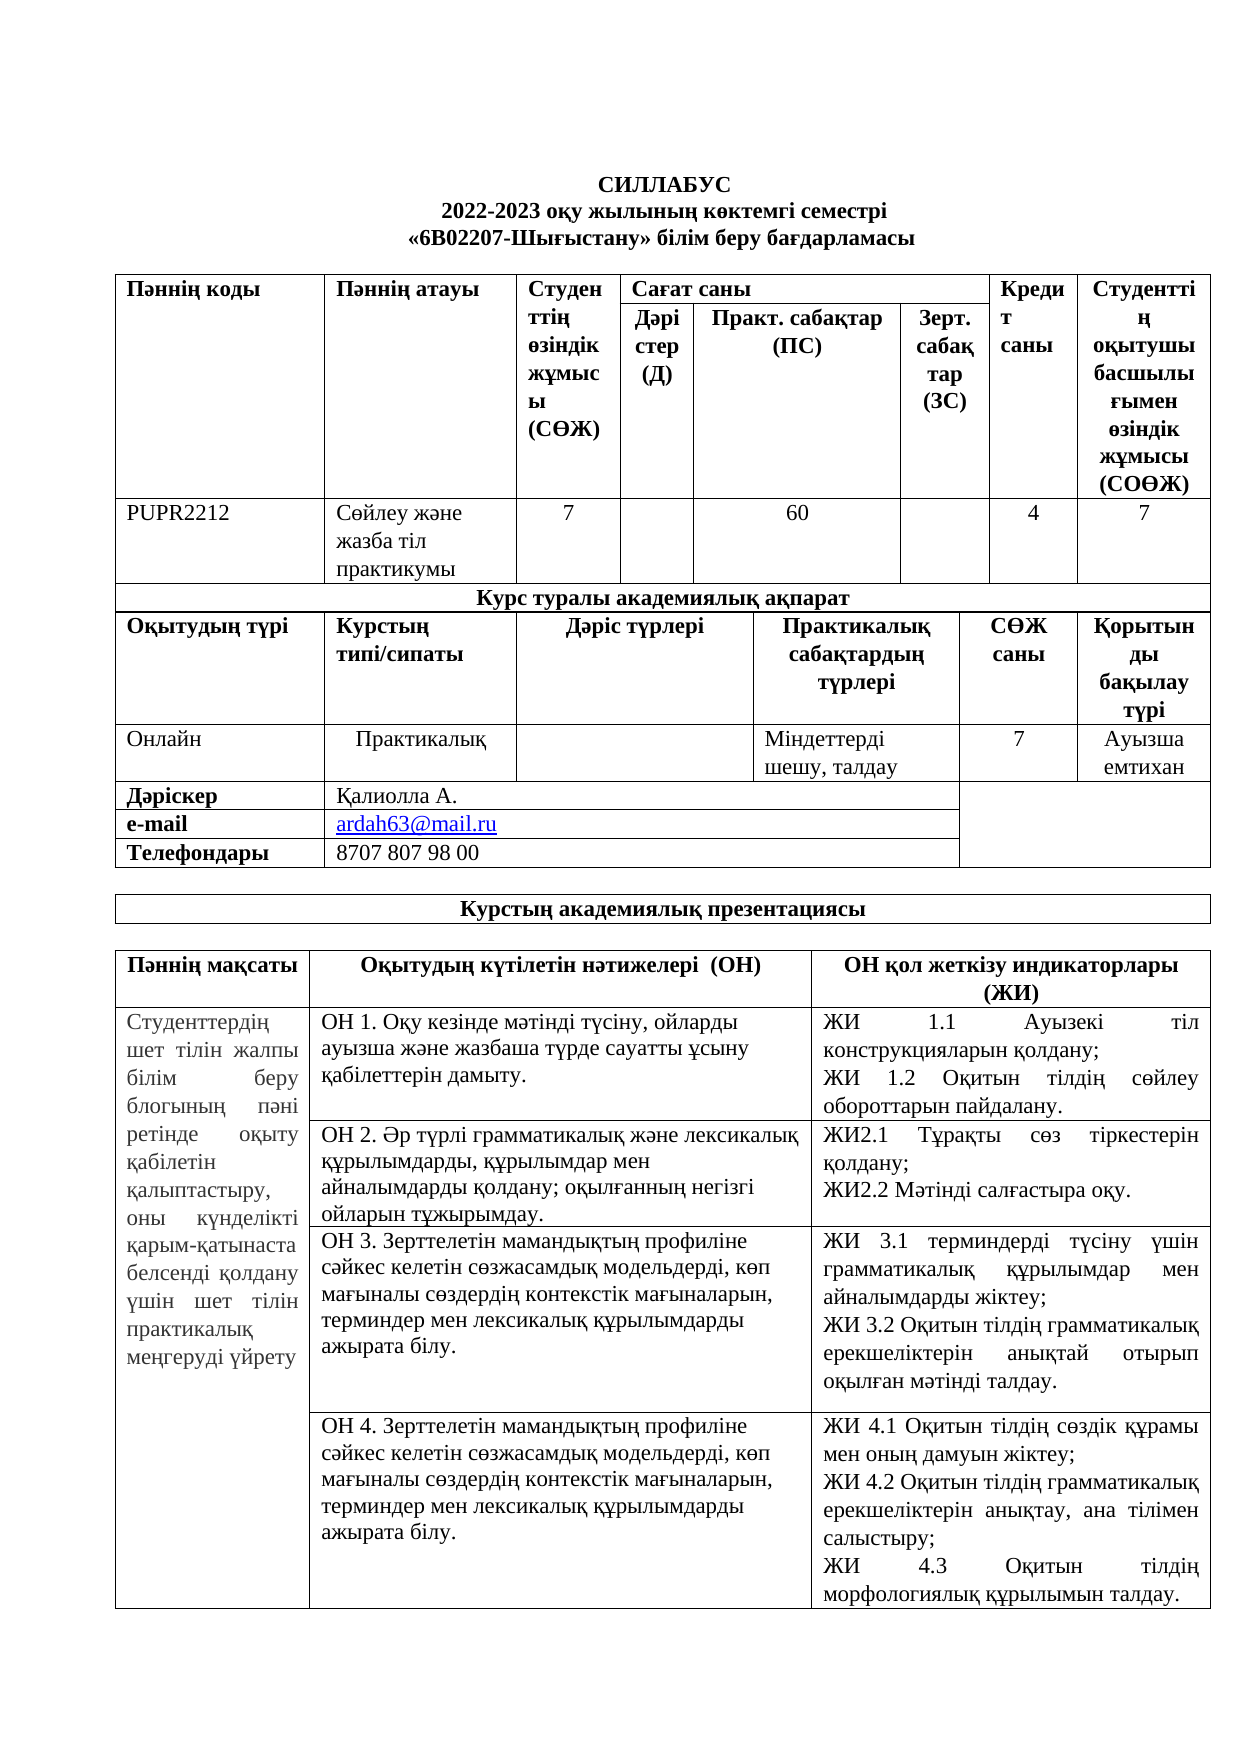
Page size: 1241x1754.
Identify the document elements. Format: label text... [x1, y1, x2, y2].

table_cell Дәріс түрлері [517, 613, 753, 724]
table_header Кредит саны [990, 275, 1077, 498]
text «6В02207-Шығыстану» білім беру бағдарламасы [177, 223, 1152, 274]
table_header Пәннің коды [116, 275, 324, 498]
table_cell ЖИ 4.1 Оқитын тілдің сөздік құрамы мен оның дамуын жіктеу; ЖИ 4.2 Оқитын тілдің грамматикалық ерекшеліктерін анықтау, ана тілімен салыстыру; ЖИ 4.3 Оқитын тілдің морфологиялық құрылымын талдау. [812, 1413, 1210, 1608]
table_cell Онлайн [116, 725, 324, 781]
table_cell 8707 807 98 00 [325, 839, 959, 867]
table_cell Міндеттерді шешу, талдау [754, 725, 959, 781]
table_cell ЖИ2.1 Тұрақты сөз тіркестерін қолдану; ЖИ2.2 Мәтінді салғастыра оқу. [812, 1121, 1210, 1226]
table_cell Студенттердің шет тілін жалпы білім беру блогының пәні ретінде оқыту қабілетін қалыптастыру, оны күнделікті қарым-қатынаста белсенді қолдану үшін шет тілін практикалық меңгеруді үйрету [116, 1008, 309, 1608]
table_header Студенттің оқытушы басшылығымен өзіндік жұмысы (СОӨЖ) [1078, 275, 1210, 498]
table_cell Ауызша емтихан [1078, 725, 1210, 781]
table_cell 7 [517, 499, 620, 583]
table_cell Практ. сабақтар (ПС) [694, 304, 900, 498]
table_cell Қалиолла А. [325, 782, 959, 809]
table_cell ОН 1. Оқу кезінде мәтінді түсіну, ойларды ауызша және жазбаша түрде сауатты ұсыну қабілеттерін дамыту. [310, 1008, 811, 1119]
table_cell СӨЖ саны [960, 613, 1077, 724]
table_header Пәннің атауы [325, 275, 516, 498]
table_cell Практикалық [325, 725, 516, 781]
table_cell Сөйлеу және жазба тіл практикумы [325, 499, 516, 583]
text СИЛЛАБУС [177, 171, 1152, 197]
table_cell ОН 3. Зерттелетін мамандықтың профиліне сәйкес келетін сөзжасамдық модельдерді, көп мағыналы сөздердің контекстік мағыналарын, терминдер мен лексикалық құрылымдарды ажырата білу. [310, 1227, 811, 1412]
table_cell Қорытынды бақылау түрі [1078, 613, 1210, 724]
table_cell e-mail [116, 810, 324, 838]
table_cell [901, 499, 989, 583]
table_cell Курс туралы академиялық ақпарат [116, 584, 1210, 611]
table_header ОН қол жеткізу индикаторлары (ЖИ) [812, 951, 1210, 1007]
table_cell Зерт. сабақтар (ЗС) [901, 304, 989, 498]
table_header Сағат саны [621, 275, 989, 303]
table_cell Оқытудың түрі [116, 613, 324, 724]
table_cell [517, 725, 753, 781]
table_cell Дәріскер [116, 782, 324, 809]
table_cell 7 [1078, 499, 1210, 583]
table_cell Телефондары [116, 839, 324, 867]
table_header Курстың академиялық презентациясы [116, 895, 1210, 923]
table_cell 4 [990, 499, 1077, 583]
table_cell ardah63@mail.ru [325, 810, 959, 838]
table_cell Дәрістер (Д) [621, 304, 693, 498]
table_header Студенттің өзіндік жұмысы (СӨЖ) [517, 275, 620, 498]
table_cell ЖИ 1.1 Ауызекі тіл конструкцияларын қолдану; ЖИ 1.2 Оқитын тілдің сөйлеу обороттарын пайдалану. [812, 1008, 1210, 1119]
table_cell [960, 782, 1210, 867]
table_cell ОН 2. Әр түрлі грамматикалық және лексикалық құрылымдарды, құрылымдар мен айналымдарды қолдану; оқылғанның негізгі ойларын тұжырымдау. [310, 1121, 811, 1226]
text 2022-2023 оқу жылының көктемгі семестрі [177, 197, 1152, 223]
table_cell 7 [960, 725, 1077, 781]
table_header Пәннің мақсаты [116, 951, 309, 1007]
table_cell Практикалық сабақтардың түрлері [754, 613, 959, 724]
table_cell 60 [694, 499, 900, 583]
table_cell [621, 499, 693, 583]
table_cell Курстың типі/сипаты [325, 613, 516, 724]
table_header Оқытудың күтілетін нәтижелері (ОН) [310, 951, 811, 1007]
table_cell PUPR2212 [116, 499, 324, 583]
table_cell ОН 4. Зерттелетін мамандықтың профиліне сәйкес келетін сөзжасамдық модельдерді, көп мағыналы сөздердің контекстік мағыналарын, терминдер мен лексикалық құрылымдарды ажырата білу. [310, 1413, 811, 1608]
table_cell ЖИ 3.1 терминдерді түсіну үшін грамматикалық құрылымдар мен айналымдарды жіктеу; ЖИ 3.2 Оқитын тілдің грамматикалық ерекшеліктерін анықтай отырып оқылған мәтінді талдау. [812, 1227, 1210, 1412]
